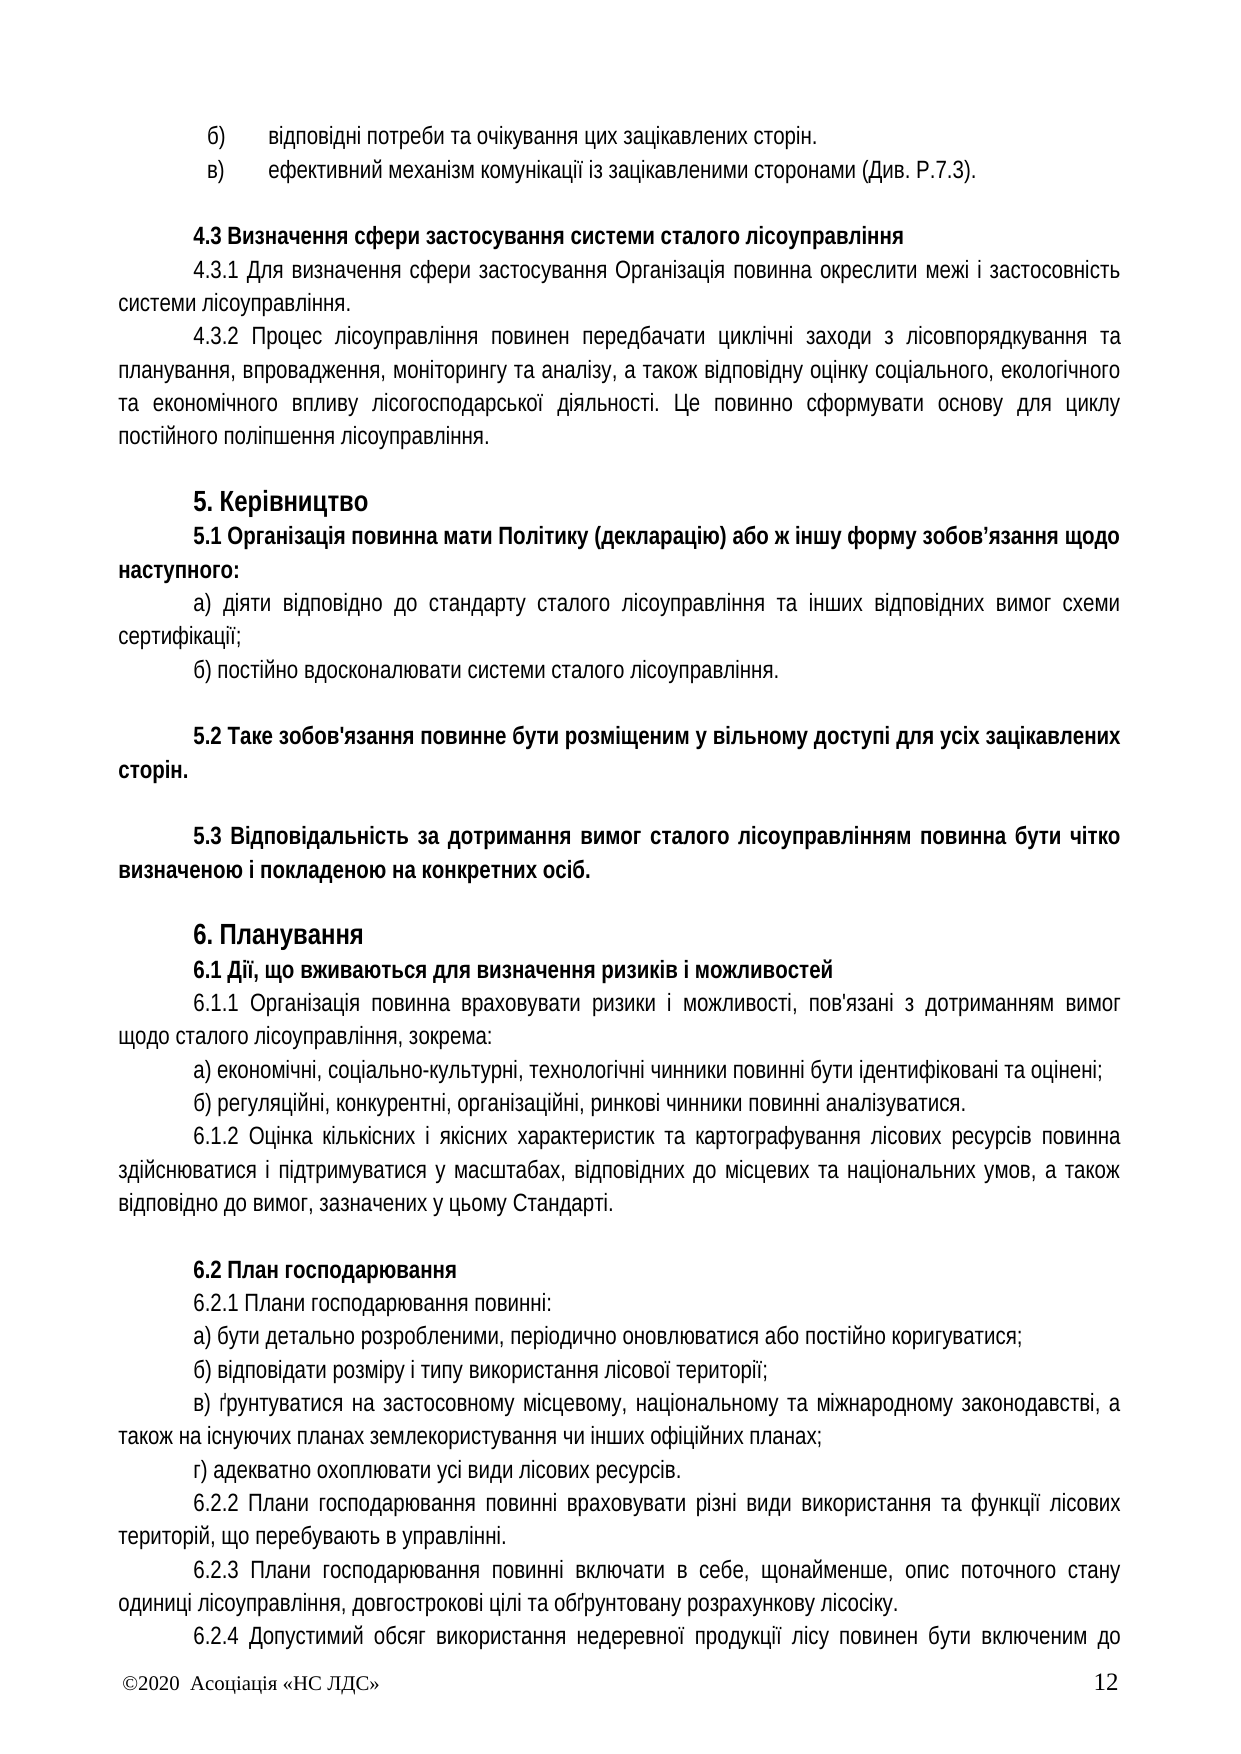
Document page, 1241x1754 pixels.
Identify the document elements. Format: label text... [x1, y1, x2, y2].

text 6.2.3 Плани господарювання повинні включати в себе, щонайменше, опис поточного стану одиниці лісоуправління, довгострокові цілі та обґрунтовану розрахункову лісосіку. [118, 1551, 1122, 1618]
text а) діяти відповідно до стандарту сталого лісоуправління та інших відповідних вимог схеми сертифікації; [118, 585, 1122, 651]
list ефективний механізм комунікації із зацікавленими сторонами (Див. Р.7.3). [118, 151, 1122, 185]
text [118, 1618, 1122, 1651]
text г) адекватно охоплювати усі види лісових ресурсів. [118, 1451, 1122, 1485]
text 5.1 Організація повинна мати Політику (декларацію) або ж іншу форму зобов’язання щодо наступного: [118, 518, 1122, 585]
text 6.1 Дії, що вживаються для визначення ризиків і можливостей [118, 951, 1122, 985]
text 5.3 Відповідальність за дотримання вимог сталого лісоуправлінням повинна бути чітко визначеною і покладеною на конкретних осіб. [118, 818, 1122, 885]
list відповідні потреби та очікування цих зацікавлених сторін. [118, 118, 1122, 151]
text б) відповідати розміру і типу використання лісової території; [118, 1351, 1122, 1385]
text 6.1.1 Організація повинна враховувати ризики і можливості, пов'язані з дотриманням вимог щодо сталого лісоуправління, зокрема: [118, 985, 1122, 1051]
text в) ґрунтуватися на застосовному місцевому, національному та міжнародному законодавстві, а також на існуючих планах землекористування чи інших офіційних планах; [118, 1385, 1122, 1451]
text 6.2 План господарювання [118, 1251, 1122, 1285]
text 6. Планування [118, 918, 1122, 951]
text а) бути детально розробленими, періодично оновлюватися або постійно коригуватися; [118, 1318, 1122, 1351]
text б) регуляційні, конкурентні, організаційні, ринкові чинники повинні аналізуватися. [118, 1085, 1122, 1118]
text 4.3 Визначення сфери застосування системи сталого лісоуправління [118, 218, 1122, 251]
text 6.2.1 Плани господарювання повинні: [118, 1285, 1122, 1318]
text 6.2.2 Плани господарювання повинні враховувати різні види використання та функції лісових територій, що перебувають в управлінні. [118, 1485, 1122, 1551]
text 4.3.1 Для визначення сфери застосування Організація повинна окреслити межі і застосовність системи лісоуправління. [118, 251, 1122, 318]
text 6.1.2 Оцінка кількісних і якісних характеристик та картографування лісових ресурсів повинна здійснюватися і підтримуватися у масштабах, відповідних до місцевих та національних умов, а також відповідно до вимог, зазначених у цьому Стандарті. [118, 1118, 1122, 1218]
text а) економічні, соціально-культурні, технологічні чинники повинні бути ідентифіковані та оцінені; [118, 1051, 1122, 1085]
text б) постійно вдосконалювати системи сталого лісоуправління. [118, 651, 1122, 685]
text 5.2 Таке зобов'язання повинне бути розміщеним у вільному доступі для усіх зацікавлених сторін. [118, 718, 1122, 785]
text 5. Керівництво [118, 485, 1122, 518]
text 4.3.2 Процес лісоуправління повинен передбачати циклічні заходи з лісовпорядкування та планування, впровадження, моніторингу та аналізу, а також відповідну оцінку соціального, екологічного та економічного впливу лісогосподарської діяльності. Це повинно сформувати основу для циклу постійного поліпшення лісоуправління. [118, 318, 1122, 451]
